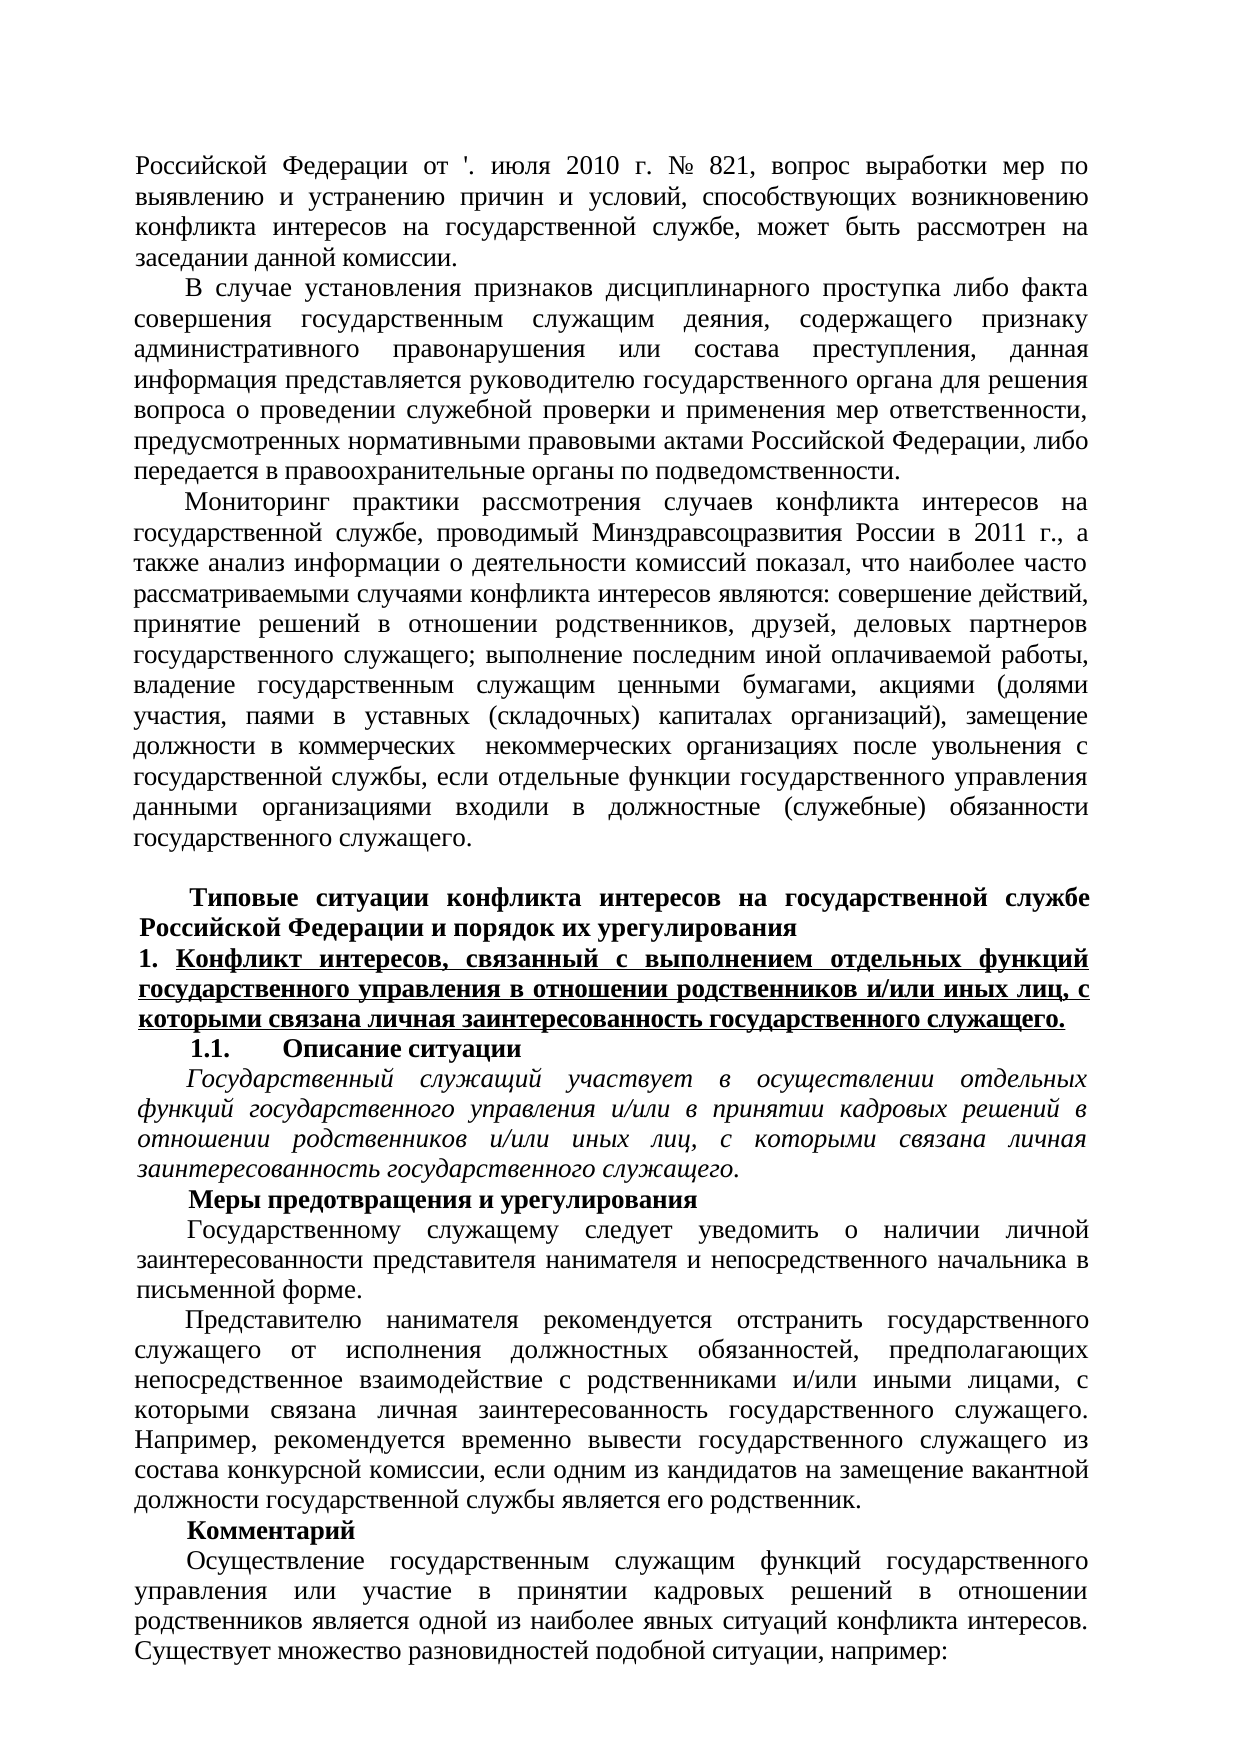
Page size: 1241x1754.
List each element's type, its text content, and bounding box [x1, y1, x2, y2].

text Государственный служащий участвует в осуществлении отдельных функций государственного управления и/или в принятии кадровых решений в отношении родственников и/или иных лиц, с которыми связана личная заинтересованность государственного служащего. [137, 1063, 1090, 1183]
text 1. Конфликт интересов, связанный с выполнением отдельных функций государственного управления в отношении родственников и/или иных лиц, с которыми связана личная заинтересованность государственного служащего. [138, 943, 1090, 999]
text Комментарий [187, 1516, 1090, 1546]
text Представителю нанимателя рекомендуется отстранить государственного служащего от исполнения должностных обязанностей, предполагающих непосредственное взаимодействие с родственниками и/или иными лицами, с которыми связана личная заинтересованность государственного служащего. Например, рекомендуется временно вывести государственного служащего из состава конкурсной комиссии, если одним из кандидатов на замещение вакантной должности государственной службы является его родственник. [134, 1304, 1090, 1514]
text 1. Конфликт интересов, связанный с выполнением отдельных функций государственного управления в отношении родственников и/или иных лиц, с которыми связана личная заинтересованность государственного служащего. [138, 1000, 1090, 1033]
text Меры предотвращения и урегулирования [188, 1184, 1090, 1214]
text 1.1. Описание ситуации [190, 1033, 1090, 1063]
text В случае установления признаков дисциплинарного проступка либо факта совершения государственным служащим деяния, содержащего признаку административного правонарушения или состава преступления, данная информация представляется руководителю государственного органа для решения вопроса о проведении служебной проверки и применения мер ответственности, предусмотренных нормативными правовыми актами Российской Федерации, либо передается в правоохранительные органы по подведомственности. [133, 272, 1089, 486]
text Мониторинг практики рассмотрения случаев конфликта интересов на государственной службе, проводимый Минздравсоцразвития России в ., а также анализ информации о деятельности комиссий показал, что наиболее часто рассматриваемыми случаями конфликта интересов являются: совершение действий, принятие решений в отношении родственников, друзей, деловых партнеров государственного служащего; выполнение последним иной оплачиваемой работы, владение государственным служащим ценными бумагами, акциями (долями участия, паями в уставных (складочных) капиталах организаций), замещение должности в коммерческих некоммерческих организациях после увольнения с государственной службы, если отдельные функции государственного управления данными организациями входили в должностные (служебные) обязанности государственного служащего. [133, 486, 1089, 852]
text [135, 150, 1089, 272]
text Государственному служащему следует уведомить о наличии личной заинтересованности представителя нанимателя и непосредственного начальника в письменной форме. [136, 1214, 1090, 1304]
text Типовые ситуации конфликта интересов на государственной службе Российской Федерации и порядок их урегулирования [139, 882, 1090, 942]
text Осуществление государственным служащим функций государственного управления или участие в принятии кадровых решений в отношении родственников является одной из наиболее явных ситуаций конфликта интересов. Существует множество разновидностей подобной ситуации, например: [134, 1546, 1089, 1666]
